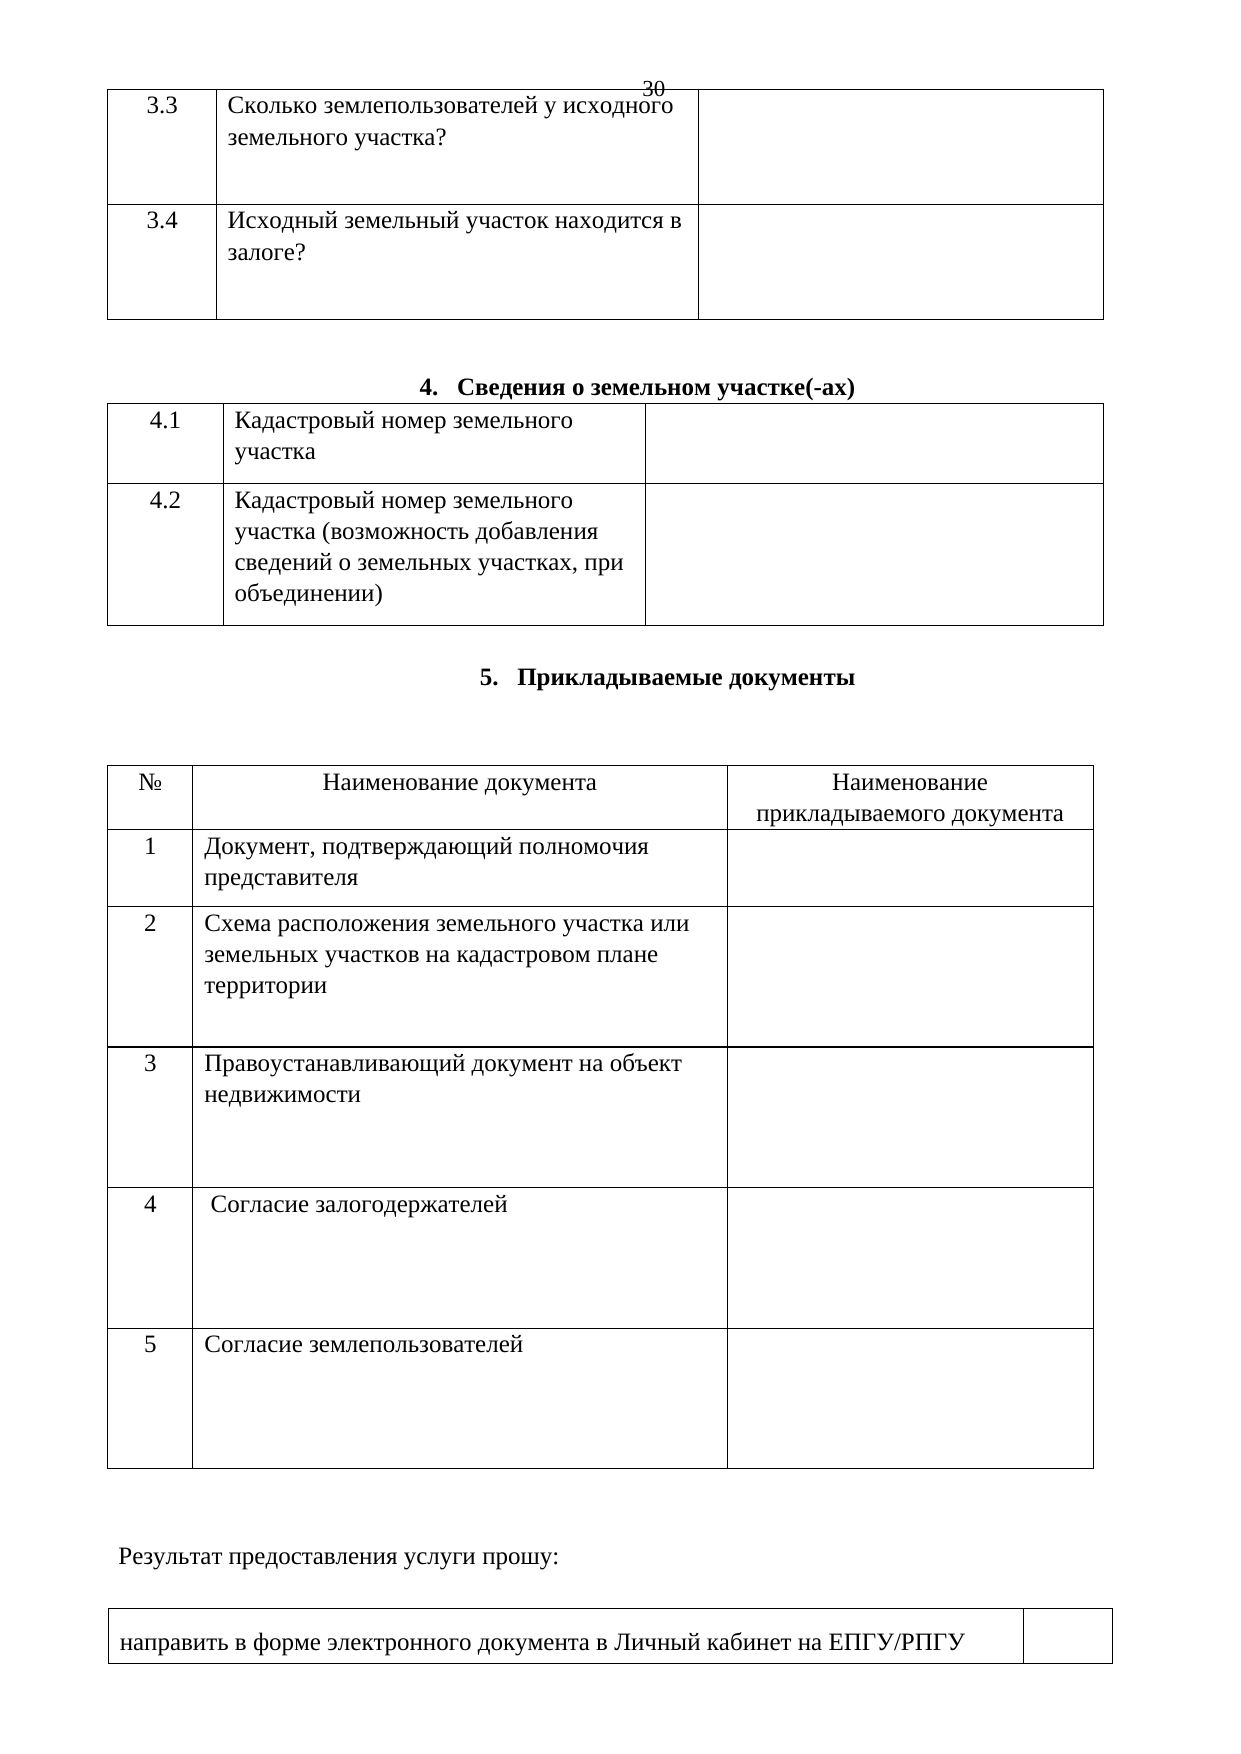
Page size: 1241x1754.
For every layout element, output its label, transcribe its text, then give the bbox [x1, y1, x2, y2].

table_cell [646, 484, 1103, 625]
table_cell [728, 1188, 1093, 1328]
table_cell [699, 205, 1103, 318]
text Результат предоставления услуги прошу: [118, 1541, 1189, 1570]
table_header № [108, 766, 192, 829]
table_cell Документ, подтверждающий полномочия представителя [193, 830, 727, 906]
table_header Наименование документа [193, 766, 727, 829]
table_header направить в форме электронного документа в Личный кабинет на ЕПГУ/РПГУ [109, 1609, 1023, 1663]
table_cell Правоустанавливающий документ на объект недвижимости [193, 1048, 727, 1187]
list Сведения о земельном участке(-ах) [118, 372, 855, 401]
table_cell 4 [108, 1188, 192, 1328]
table_cell 5 [108, 1329, 192, 1468]
table_header Наименование прикладываемого документа [728, 766, 1093, 829]
table_header 4.1 [108, 404, 223, 483]
list Прикладываемые документы [118, 662, 855, 690]
table_cell [728, 1048, 1093, 1187]
table_cell Согласие залогодержателей [193, 1188, 727, 1328]
table_cell [699, 90, 1103, 204]
table_cell Сколько землепользователей у исходного земельного участка? [217, 90, 698, 204]
table_cell 4.2 [108, 484, 223, 625]
table_cell [728, 830, 1093, 906]
table_header [1024, 1609, 1112, 1663]
table_cell 3.4 [108, 205, 216, 318]
table_cell [728, 907, 1093, 1046]
table_cell Исходный земельный участок находится в залоге? [217, 205, 698, 318]
table_cell 2 [108, 907, 192, 1046]
table_cell Схема расположения земельного участка или земельных участков на кадастровом плане территории [193, 907, 727, 1046]
table_cell [728, 1329, 1093, 1468]
table_cell 3 [108, 1048, 192, 1187]
table_cell 1 [108, 830, 192, 906]
table_cell Кадастровый номер земельного участка (возможность добавления сведений о земельных участках, при объединении) [224, 484, 645, 625]
table_header [646, 404, 1103, 483]
table_cell Согласие землепользователей [193, 1329, 727, 1468]
table_cell 3.3 [108, 90, 216, 204]
table_header Кадастровый номер земельного участка [224, 404, 645, 483]
